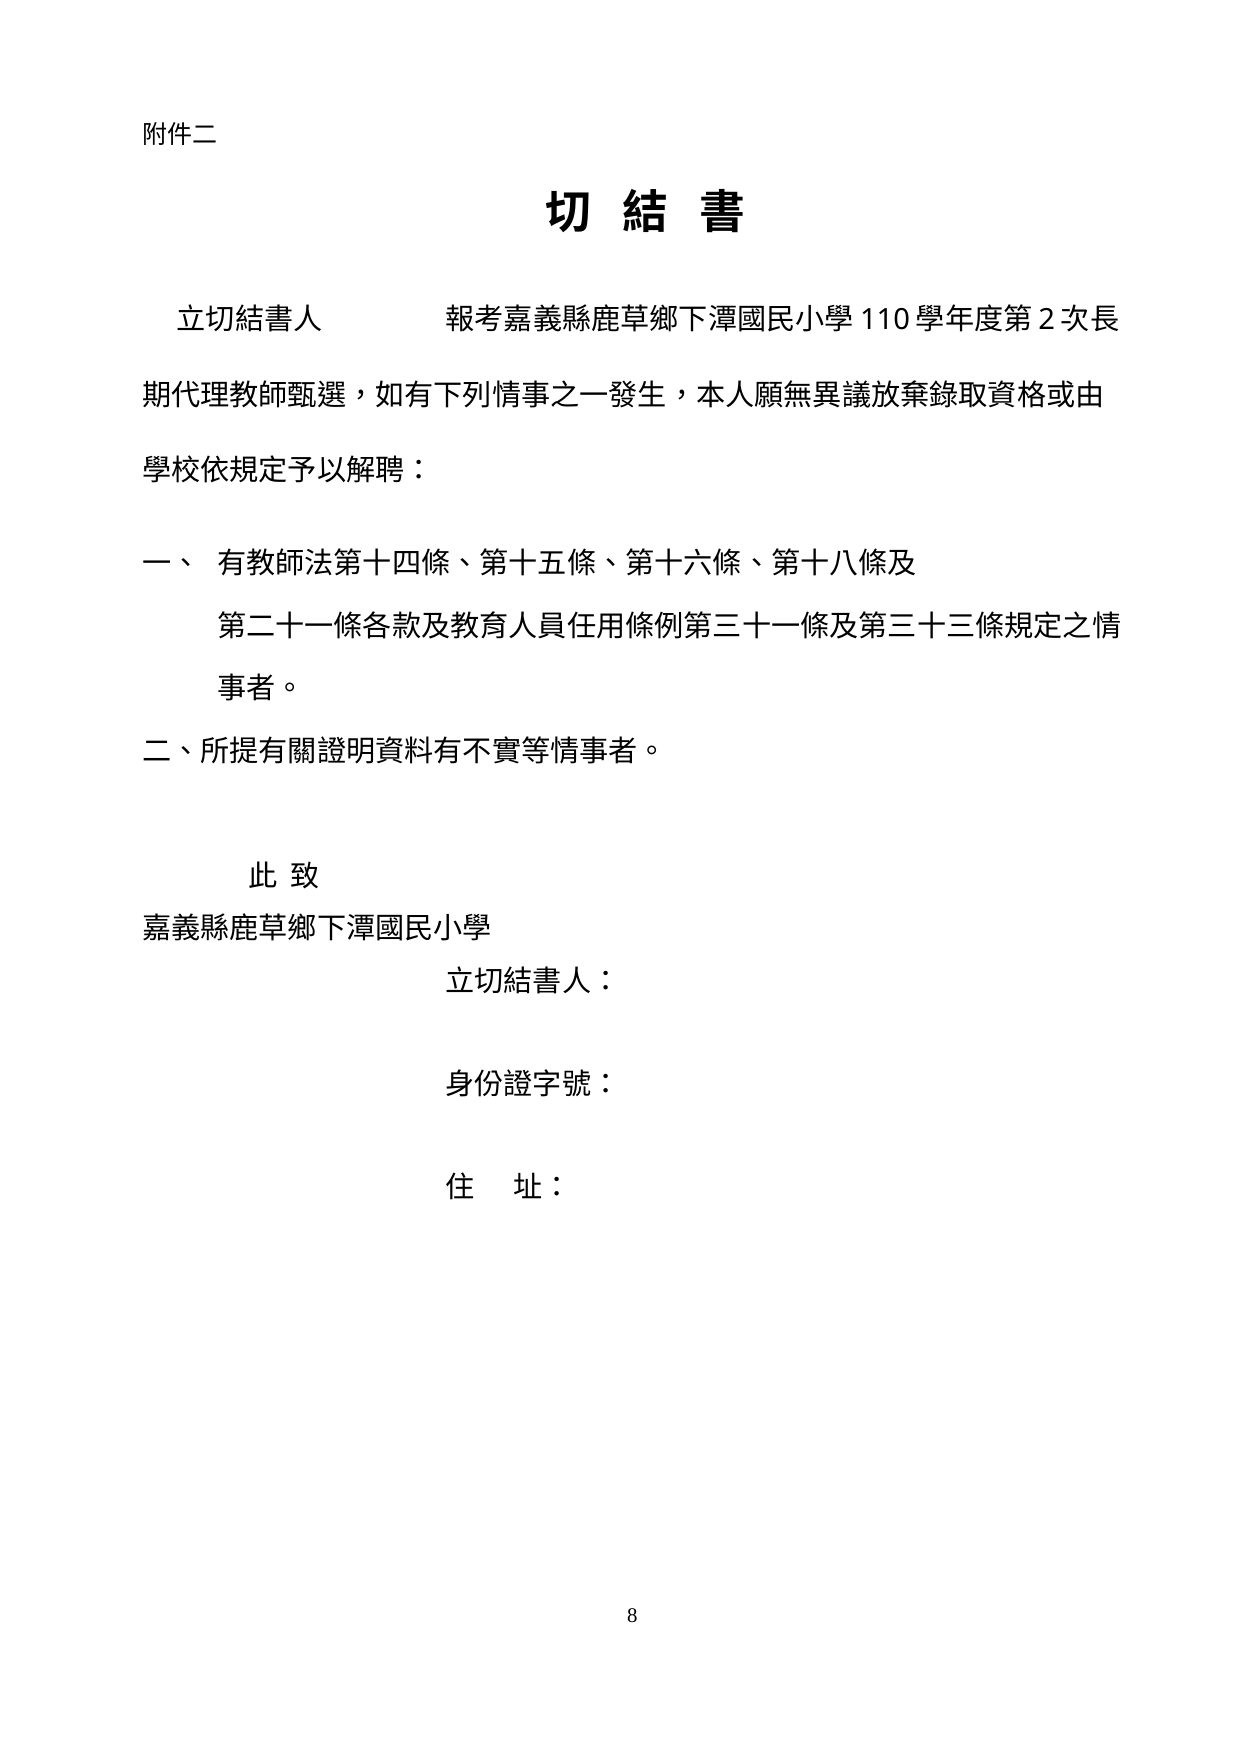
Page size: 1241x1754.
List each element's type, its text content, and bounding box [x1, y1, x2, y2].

text 二、所提有關證明資料有不實等情事者。 [142, 711, 1122, 773]
text 切 結 書 [142, 176, 1122, 242]
text 嘉義縣鹿草鄉下潭國民小學 [142, 905, 1122, 947]
text 身份證字號： [142, 1060, 1122, 1103]
text 立切結書人： [142, 958, 1122, 1000]
text 此 致 [142, 852, 1122, 894]
text 立切結書人 報考嘉義縣鹿草鄉下潭國民小學110學年度第2次長期代理教師甄選，如有下列情事之一發生，本人願無異議放棄錄取資格或由學校依規定予以解聘： [142, 280, 1122, 505]
text 附件二 [142, 114, 1122, 151]
list 第二十一條各款及教育人員任用條例第三十一條及第三十三條規定之情事者。 [217, 586, 1122, 711]
list 有教師法第十四條、第十五條、第十六條、第十八條及 [142, 523, 1122, 586]
text 住 址： [142, 1163, 1122, 1206]
